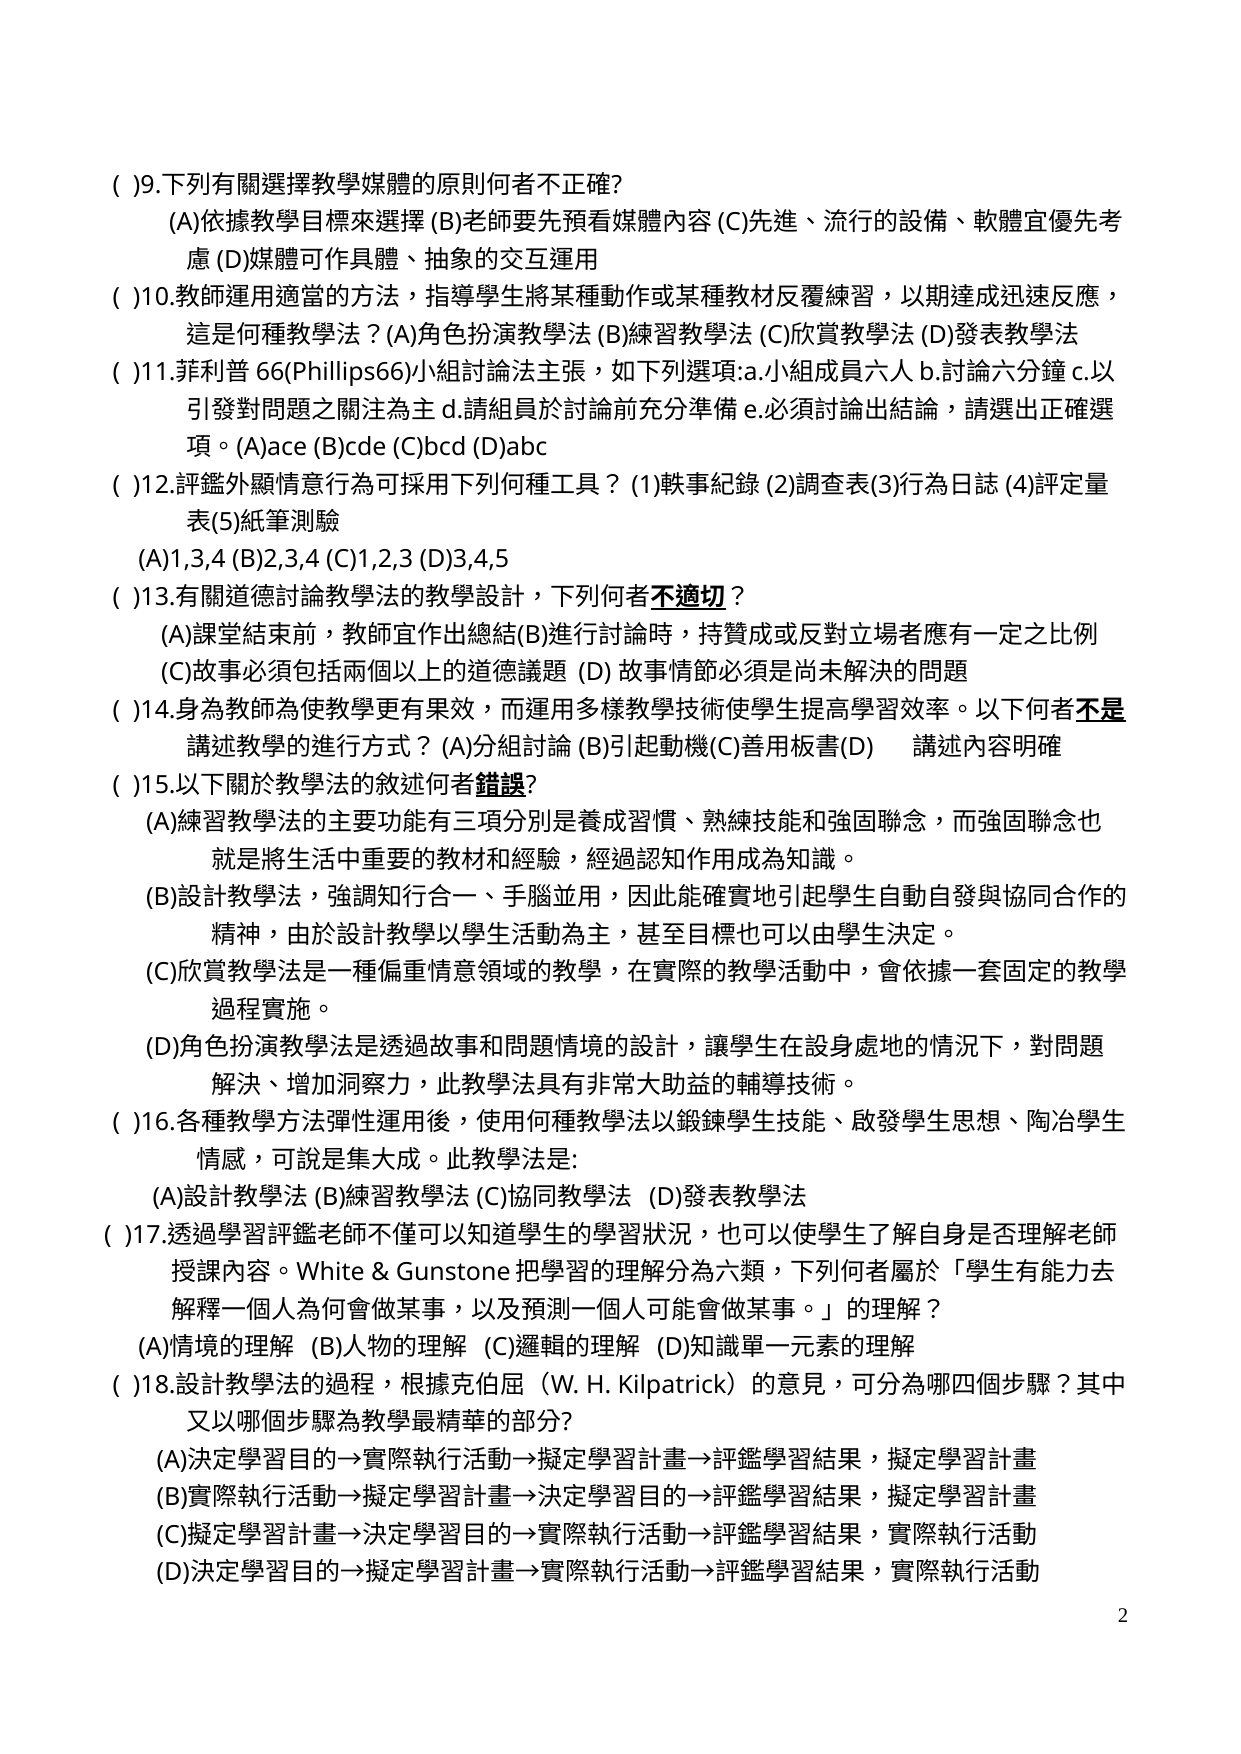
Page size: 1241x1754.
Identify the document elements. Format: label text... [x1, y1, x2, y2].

text (A)決定學習目的→實際執行活動→擬定學習計畫→評鑑學習結果，擬定學習計畫 [156, 1439, 1128, 1476]
text ( )13.有關道德討論教學法的教學設計，下列何者不適切？ [112, 576, 1128, 614]
text ( )9.下列有關選擇教學媒體的原則何者不正確? [112, 164, 1128, 201]
text ( )15.以下關於教學法的敘述何者錯誤? [112, 764, 1128, 801]
text (B)實際執行活動→擬定學習計畫→決定學習目的→評鑑學習結果，擬定學習計畫 [156, 1476, 1128, 1514]
text (C)欣賞教學法是一種偏重情意領域的教學，在實際的教學活動中，會依據一套固定的教學過程實施。 [127, 951, 1128, 1026]
text ( )18.設計教學法的過程，根據克伯屈（W. H. Kilpatrick）的意見，可分為哪四個步驟？其中又以哪個步驟為教學最精華的部分? [112, 1364, 1128, 1439]
text (B)設計教學法，強調知行合一、手腦並用，因此能確實地引起學生自動自發與協同合作的精神，由於設計教學以學生活動為主，甚至目標也可以由學生決定。 [127, 876, 1128, 951]
text ( )10.教師運用適當的方法，指導學生將某種動作或某種教材反覆練習，以期達成迅速反應，這是何種教學法？(A)角色扮演教學法 (B)練習教學法 (C)欣賞教學法 (D)發表教學法 [112, 276, 1128, 351]
text ( )11.菲利普66(Phillips66)小組討論法主張，如下列選項:a.小組成員六人b.討論六分鐘c.以引發對問題之關注為主d.請組員於討論前充分準備e.必須討論出結論，請選出正確選項。(A)ace (B)cde (C)bcd (D)abc [112, 351, 1128, 464]
text ( )14.身為教師為使教學更有果效，而運用多樣教學技術使學生提高學習效率。以下何者不是講述教學的進行方式？ (A)分組討論 (B)引起動機(C)善用板書(D) 講述內容明確 [112, 689, 1128, 764]
text ( )17.透過學習評鑑老師不僅可以知道學生的學習狀況，也可以使學生了解自身是否理解老師授課內容。White & Gunstone把學習的理解分為六類，下列何者屬於「學生有能力去解釋一個人為何會做某事，以及預測一個人可能會做某事。」的理解？ [97, 1214, 1128, 1326]
text (C)擬定學習計畫→決定學習目的→實際執行活動→評鑑學習結果，實際執行活動 [156, 1514, 1128, 1551]
text (D)決定學習目的→擬定學習計畫→實際執行活動→評鑑學習結果，實際執行活動 [156, 1551, 1128, 1589]
text (A)課堂結束前，教師宜作出總結(B)進行討論時，持贊成或反對立場者應有一定之比例 [141, 614, 1128, 651]
text (C)故事必須包括兩個以上的道德議題 (D) 故事情節必須是尚未解決的問題 [141, 651, 1128, 689]
text (A)情境的理解 (B)人物的理解 (C)邏輯的理解 (D)知識單一元素的理解 [112, 1326, 1128, 1364]
text (A)1,3,4 (B)2,3,4 (C)1,2,3 (D)3,4,5 [112, 539, 1128, 576]
text (A)練習教學法的主要功能有三項分別是養成習慣、熟練技能和強固聯念，而強固聯念也 就是將生活中重要的教材和經驗，經過認知作用成為知識。 [127, 801, 1128, 876]
text (D)角色扮演教學法是透過故事和問題情境的設計，讓學生在設身處地的情況下，對問題解決、增加洞察力，此教學法具有非常大助益的輔導技術。 [127, 1026, 1128, 1101]
text (A)依據教學目標來選擇 (B)老師要先預看媒體內容 (C)先進、流行的設備、軟體宜優先考慮 (D)媒體可作具體、抽象的交互運用 [169, 201, 1128, 276]
text ( )16.各種教學方法彈性運用後，使用何種教學法以鍛鍊學生技能、啟發學生思想、陶冶學生情感，可說是集大成。此教學法是: [112, 1101, 1128, 1176]
text (A)設計教學法 (B)練習教學法 (C)協同教學法 (D)發表教學法 [127, 1176, 1128, 1214]
text ( )12.評鑑外顯情意行為可採用下列何種工具？ (1)軼事紀錄 (2)調查表(3)行為日誌 (4)評定量表(5)紙筆測驗 [112, 464, 1128, 539]
